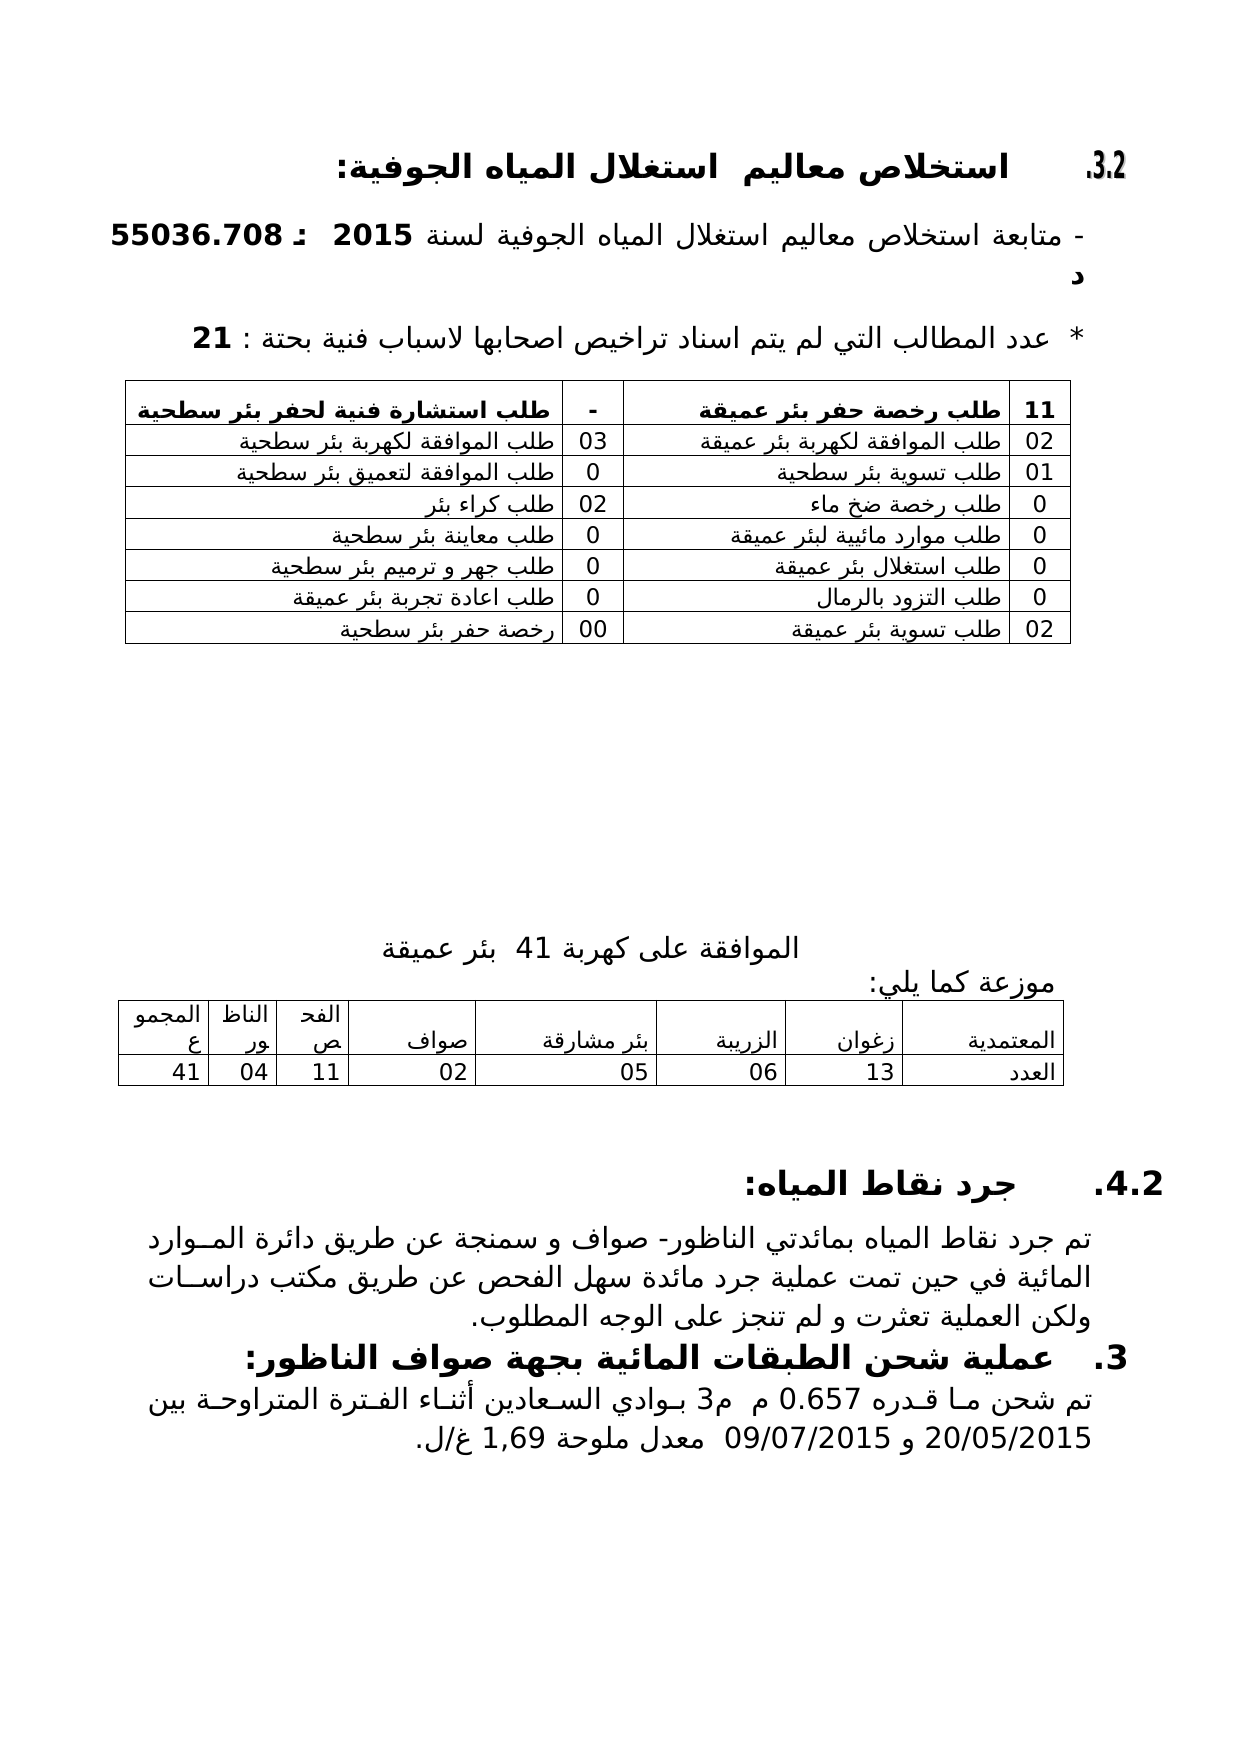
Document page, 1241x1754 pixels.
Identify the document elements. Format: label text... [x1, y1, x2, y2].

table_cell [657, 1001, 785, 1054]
text تم شحن ما قدره 0.657 م م3 بوادي السعادين أثناء الفترة المتراوحة بين 20/05/2015 و 09/07/2015 معدل ملوحة 1,69 غ/ل. [148, 1383, 1093, 1456]
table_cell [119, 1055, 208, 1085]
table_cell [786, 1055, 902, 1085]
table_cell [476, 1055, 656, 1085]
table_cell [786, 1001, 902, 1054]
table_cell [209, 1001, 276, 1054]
list جرد نقاط المياه: [148, 1164, 1093, 1203]
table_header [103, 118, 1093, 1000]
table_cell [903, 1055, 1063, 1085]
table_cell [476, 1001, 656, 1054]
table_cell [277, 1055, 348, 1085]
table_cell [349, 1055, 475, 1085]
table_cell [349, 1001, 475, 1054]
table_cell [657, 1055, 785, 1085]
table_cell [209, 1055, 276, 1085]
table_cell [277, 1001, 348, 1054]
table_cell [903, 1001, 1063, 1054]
list عملية شحن الطبقات المائية بجهة صواف الناظور: [148, 1338, 1093, 1377]
text تم جرد نقاط المياه بمائدتي الناظور- صواف و سمنجة عن طريق دائرة الموارد المائية في حين تمت عملية جرد مائدة سهل الفحص عن طريق مكتب دراسات ولكن العملية تعثرت و لم تنجز على الوجه المطلوب. [148, 1221, 1093, 1333]
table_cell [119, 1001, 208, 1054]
